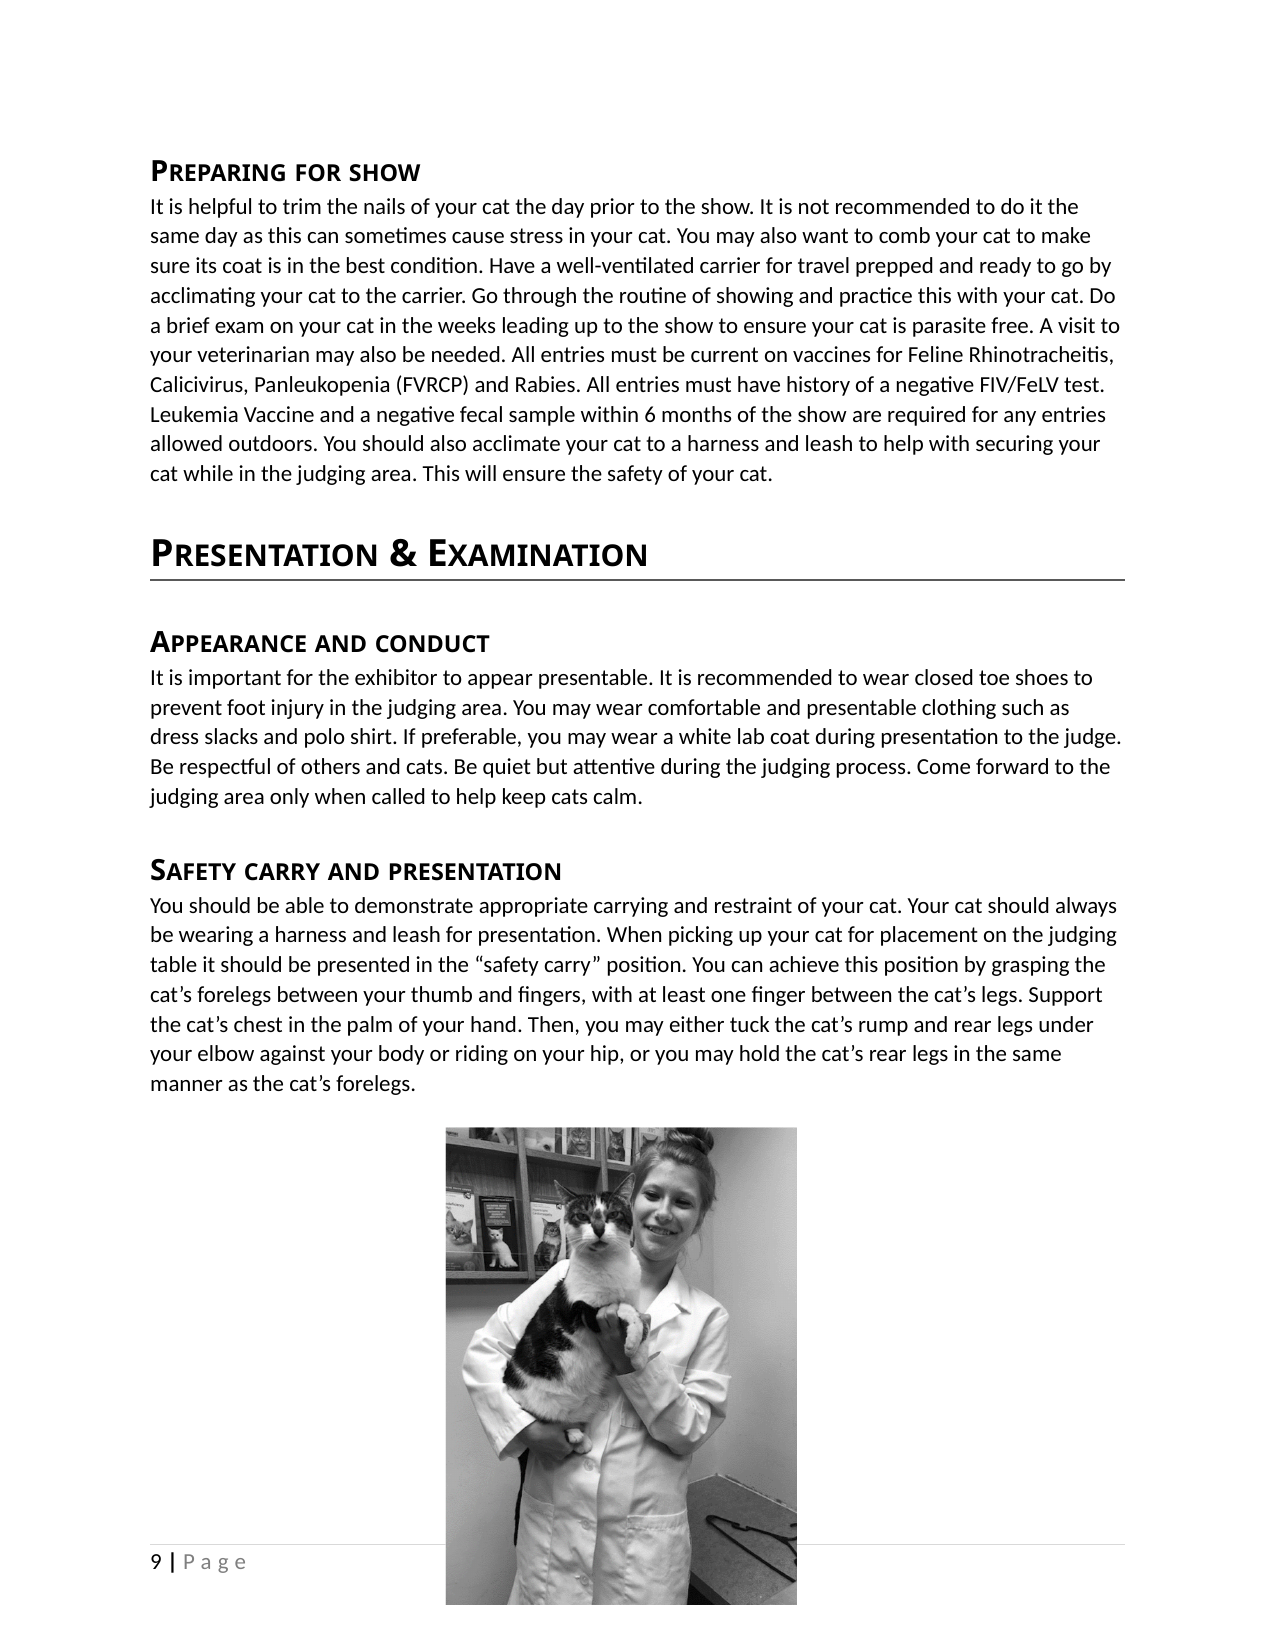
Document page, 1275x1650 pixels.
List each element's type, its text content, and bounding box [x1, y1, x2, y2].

picture [446, 1128, 797, 1605]
text It is helpful to trim the nails of your cat the day prior to the show. It is not recommended to do it the same day as this can sometimes cause stress in your cat. You may also want to comb your cat to make sure its coat is in the best condition. Have a well-ventilated carrier for travel prepped and ready to go by acclimating your cat to the carrier. Go through the routine of showing and practice this with your cat. Do a brief exam on your cat in the weeks leading up to the show to ensure your cat is parasite free. A visit to your veterinarian may also be needed. All entries must be current on vaccines for Feline Rhinotracheitis, Calicivirus, Panleukopenia (FVRCP) and Rabies. All entries must have history of a negative FIV/FeLV test. Leukemia Vaccine and a negative fecal sample within 6 months of the show are required for any entries allowed outdoors. You should also acclimate your cat to a harness and leash to help with securing your cat while in the judging area. This will ensure the safety of your cat. [150, 192, 1125, 487]
subtitle Safety carry and presentation [150, 849, 1125, 889]
subtitle Preparing for show [150, 150, 1125, 190]
subtitle Appearance and conduct [150, 621, 1125, 661]
text You should be able to demonstrate appropriate carrying and restraint of your cat. Your cat should always be wearing a harness and leash for presentation. When picking up your cat for placement on the judging table it should be presented in the “safety carry” position. You can achieve this position by grasping the cat’s forelegs between your thumb and fingers, with at least one finger between the cat’s legs. Support the cat’s chest in the palm of your hand. Then, you may either tuck the cat’s rump and rear legs under your elbow against your body or riding on your hip, or you may hold the cat’s rear legs in the same manner as the cat’s forelegs. [150, 891, 1125, 1097]
text It is important for the exhibitor to appear presentable. It is recommended to wear closed toe shoes to prevent foot injury in the judging area. You may wear comfortable and presentable clothing such as dress slacks and polo shirt. If preferable, you may wear a white lab coat during presentation to the judge. Be respectful of others and cats. Be quiet but attentive during the judging process. Come forward to the judging area only when called to help keep cats calm. [150, 663, 1125, 810]
subtitle Presentation & Examination [150, 526, 1125, 579]
